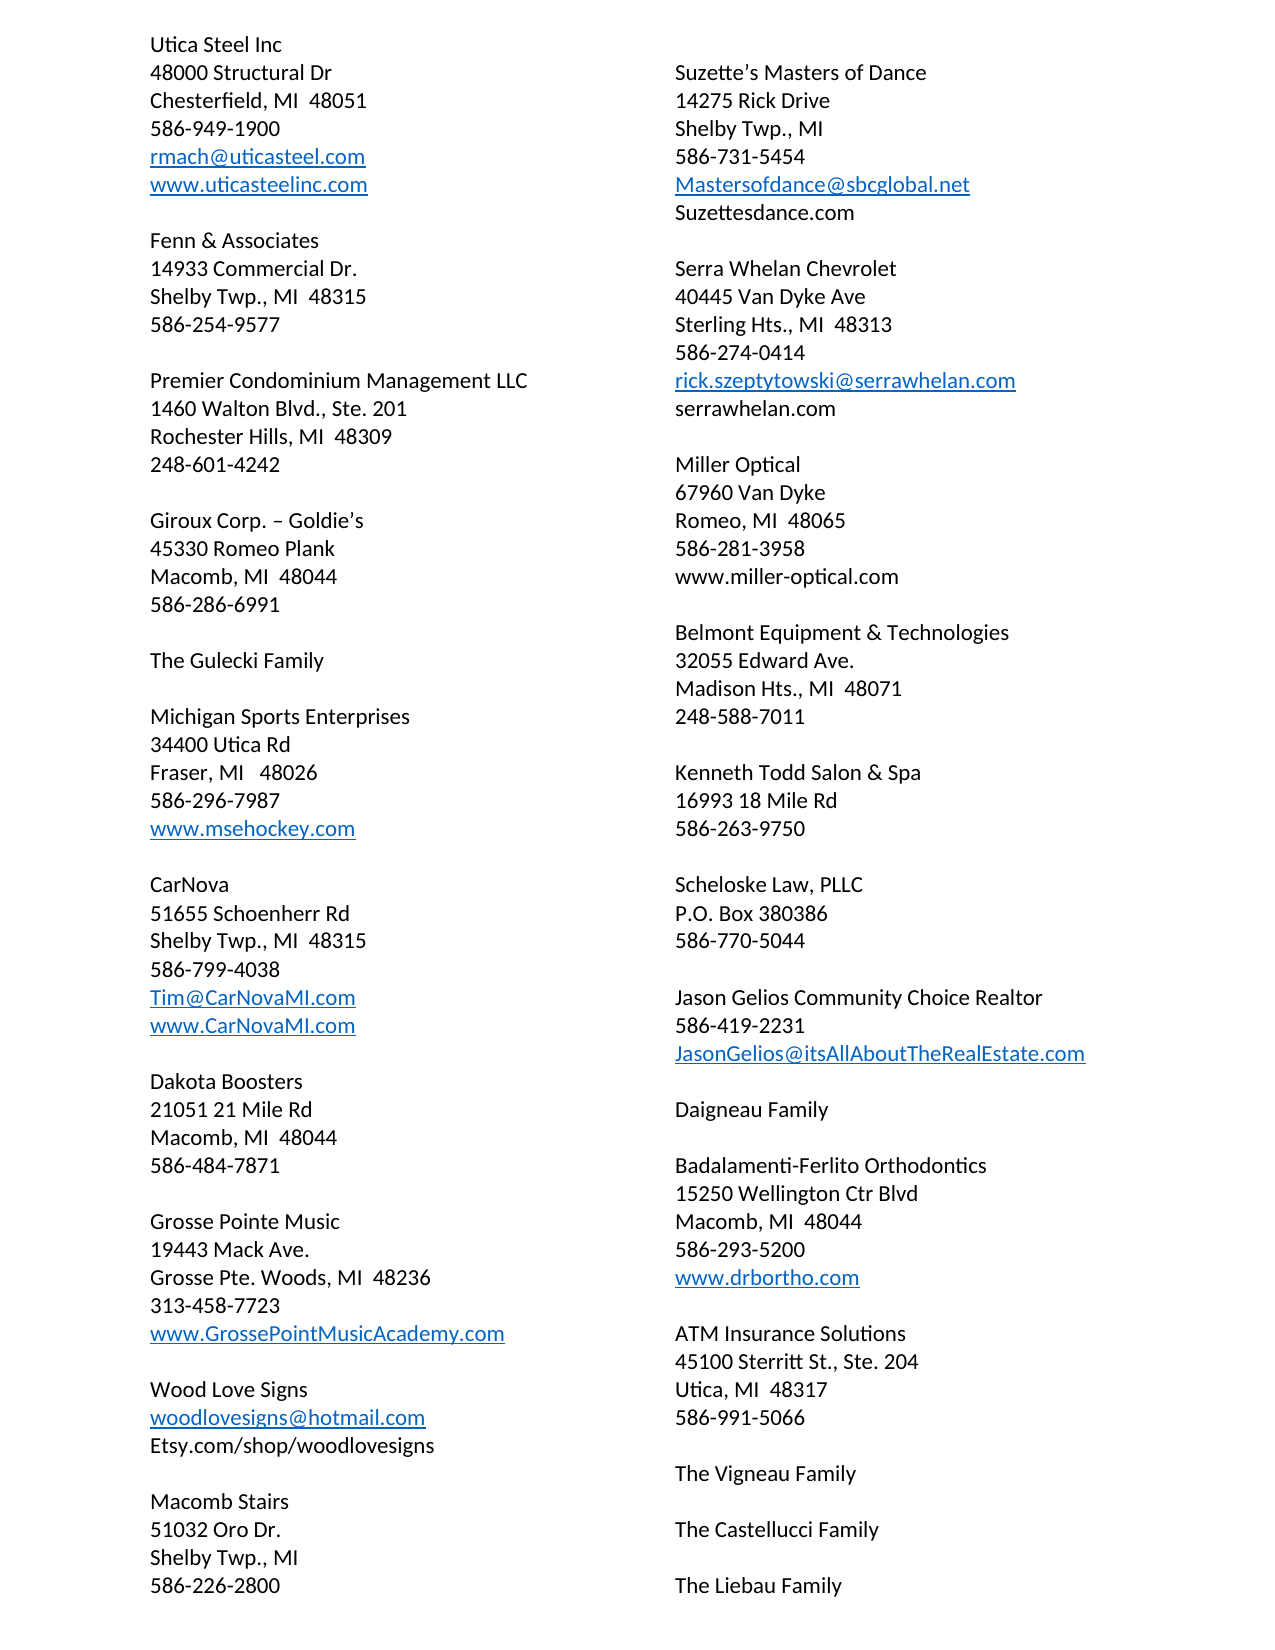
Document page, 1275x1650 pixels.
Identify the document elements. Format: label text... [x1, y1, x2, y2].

text 586-484-7871 [150, 1151, 600, 1179]
text 586-949-1900 [150, 114, 600, 142]
text Macomb, MI 48044 [150, 562, 600, 590]
text Belmont Equipment & Technologies [675, 618, 1125, 646]
text Utica, MI 48317 [675, 1375, 1125, 1403]
text ATM Insurance Solutions [675, 1319, 1125, 1347]
text 67960 Van Dyke [675, 478, 1125, 506]
text serrawhelan.com [675, 394, 1125, 422]
text 313-458-7723 [150, 1291, 600, 1319]
text 586-991-5066 [675, 1403, 1125, 1431]
text 32055 Edward Ave. [675, 646, 1125, 674]
text Grosse Pte. Woods, MI 48236 [150, 1263, 600, 1291]
text Rochester Hills, MI 48309 [150, 422, 600, 450]
text Sterling Hts., MI 48313 [675, 310, 1125, 338]
text Dakota Boosters [150, 1067, 600, 1095]
text 586-799-4038 [150, 955, 600, 983]
text Daigneau Family [675, 1095, 1125, 1123]
text 14933 Commercial Dr. [150, 254, 600, 282]
text 21051 21 Mile Rd [150, 1095, 600, 1123]
text CarNova [150, 871, 600, 899]
text 45330 Romeo Plank [150, 534, 600, 562]
text Serra Whelan Chevrolet [675, 254, 1125, 282]
text 51032 Oro Dr. [150, 1515, 600, 1543]
text Macomb Stairs [150, 1487, 600, 1515]
text P.O. Box 380386 [675, 899, 1125, 927]
text Suzette’s Masters of Dance [675, 58, 1125, 86]
text 586-274-0414 [675, 338, 1125, 366]
text Miller Optical [675, 450, 1125, 478]
text 51655 Schoenherr Rd [150, 899, 600, 927]
text The Castellucci Family [675, 1515, 1125, 1543]
text 1460 Walton Blvd., Ste. 201 [150, 394, 600, 422]
text Mastersofdance@sbcglobal.net [675, 170, 1125, 198]
text 248-588-7011 [675, 702, 1125, 731]
text The Vigneau Family [675, 1459, 1125, 1487]
text The Gulecki Family [150, 646, 600, 674]
text Suzettesdance.com [675, 198, 1125, 226]
text 586-293-5200 [675, 1235, 1125, 1263]
text Shelby Twp., MI [675, 114, 1125, 142]
text www.miller-optical.com [675, 562, 1125, 590]
text 586-254-9577 [150, 310, 600, 338]
text 15250 Wellington Ctr Blvd [675, 1179, 1125, 1207]
text rick.szeptytowski@serrawhelan.com [675, 366, 1125, 394]
text www.CarNovaMI.com [150, 1011, 600, 1039]
text Macomb, MI 48044 [150, 1123, 600, 1151]
text The Liebau Family [675, 1571, 1125, 1599]
text www.uticasteelinc.com [150, 170, 600, 198]
text Jason Gelios Community Choice Realtor [675, 983, 1125, 1011]
text Michigan Sports Enterprises [150, 702, 600, 731]
text Utica Steel Inc [150, 30, 600, 58]
text 586-296-7987 [150, 787, 600, 814]
text Premier Condominium Management LLC [150, 366, 600, 394]
text Shelby Twp., MI 48315 [150, 927, 600, 955]
text Badalamenti-Ferlito Orthodontics [675, 1151, 1125, 1179]
text Wood Love Signs [150, 1375, 600, 1403]
text 40445 Van Dyke Ave [675, 282, 1125, 310]
text 586-770-5044 [675, 927, 1125, 955]
text woodlovesigns@hotmail.com [150, 1403, 600, 1431]
text 14275 Rick Drive [675, 86, 1125, 114]
text 586-419-2231 [675, 1011, 1125, 1039]
text www.GrossePointMusicAcademy.com [150, 1319, 600, 1347]
text Giroux Corp. – Goldie’s [150, 506, 600, 534]
text Shelby Twp., MI 48315 [150, 282, 600, 310]
text 586-226-2800 [150, 1571, 600, 1599]
text Macomb, MI 48044 [675, 1207, 1125, 1235]
text 45100 Sterritt St., Ste. 204 [675, 1347, 1125, 1375]
text Chesterfield, MI 48051 [150, 86, 600, 114]
text Scheloske Law, PLLC [675, 871, 1125, 899]
text Shelby Twp., MI [150, 1543, 600, 1571]
text Tim@CarNovaMI.com [150, 983, 600, 1011]
text Kenneth Todd Salon & Spa [675, 758, 1125, 787]
text 586-286-6991 [150, 590, 600, 618]
text 34400 Utica Rd [150, 731, 600, 758]
text Fenn & Associates [150, 226, 600, 254]
text 248-601-4242 [150, 450, 600, 478]
text rmach@uticasteel.com [150, 142, 600, 170]
text Madison Hts., MI 48071 [675, 674, 1125, 702]
text 586-731-5454 [675, 142, 1125, 170]
text 16993 18 Mile Rd [675, 787, 1125, 814]
text 586-263-9750 [675, 814, 1125, 843]
text Grosse Pointe Music [150, 1207, 600, 1235]
text www.drbortho.com [675, 1263, 1125, 1291]
text Romeo, MI 48065 [675, 506, 1125, 534]
text 19443 Mack Ave. [150, 1235, 600, 1263]
text 48000 Structural Dr [150, 58, 600, 86]
text JasonGelios@itsAllAboutTheRealEstate.com [675, 1039, 1125, 1067]
text 586-281-3958 [675, 534, 1125, 562]
text www.msehockey.com [150, 814, 600, 843]
text Fraser, MI 48026 [150, 758, 600, 787]
text Etsy.com/shop/woodlovesigns [150, 1431, 600, 1459]
